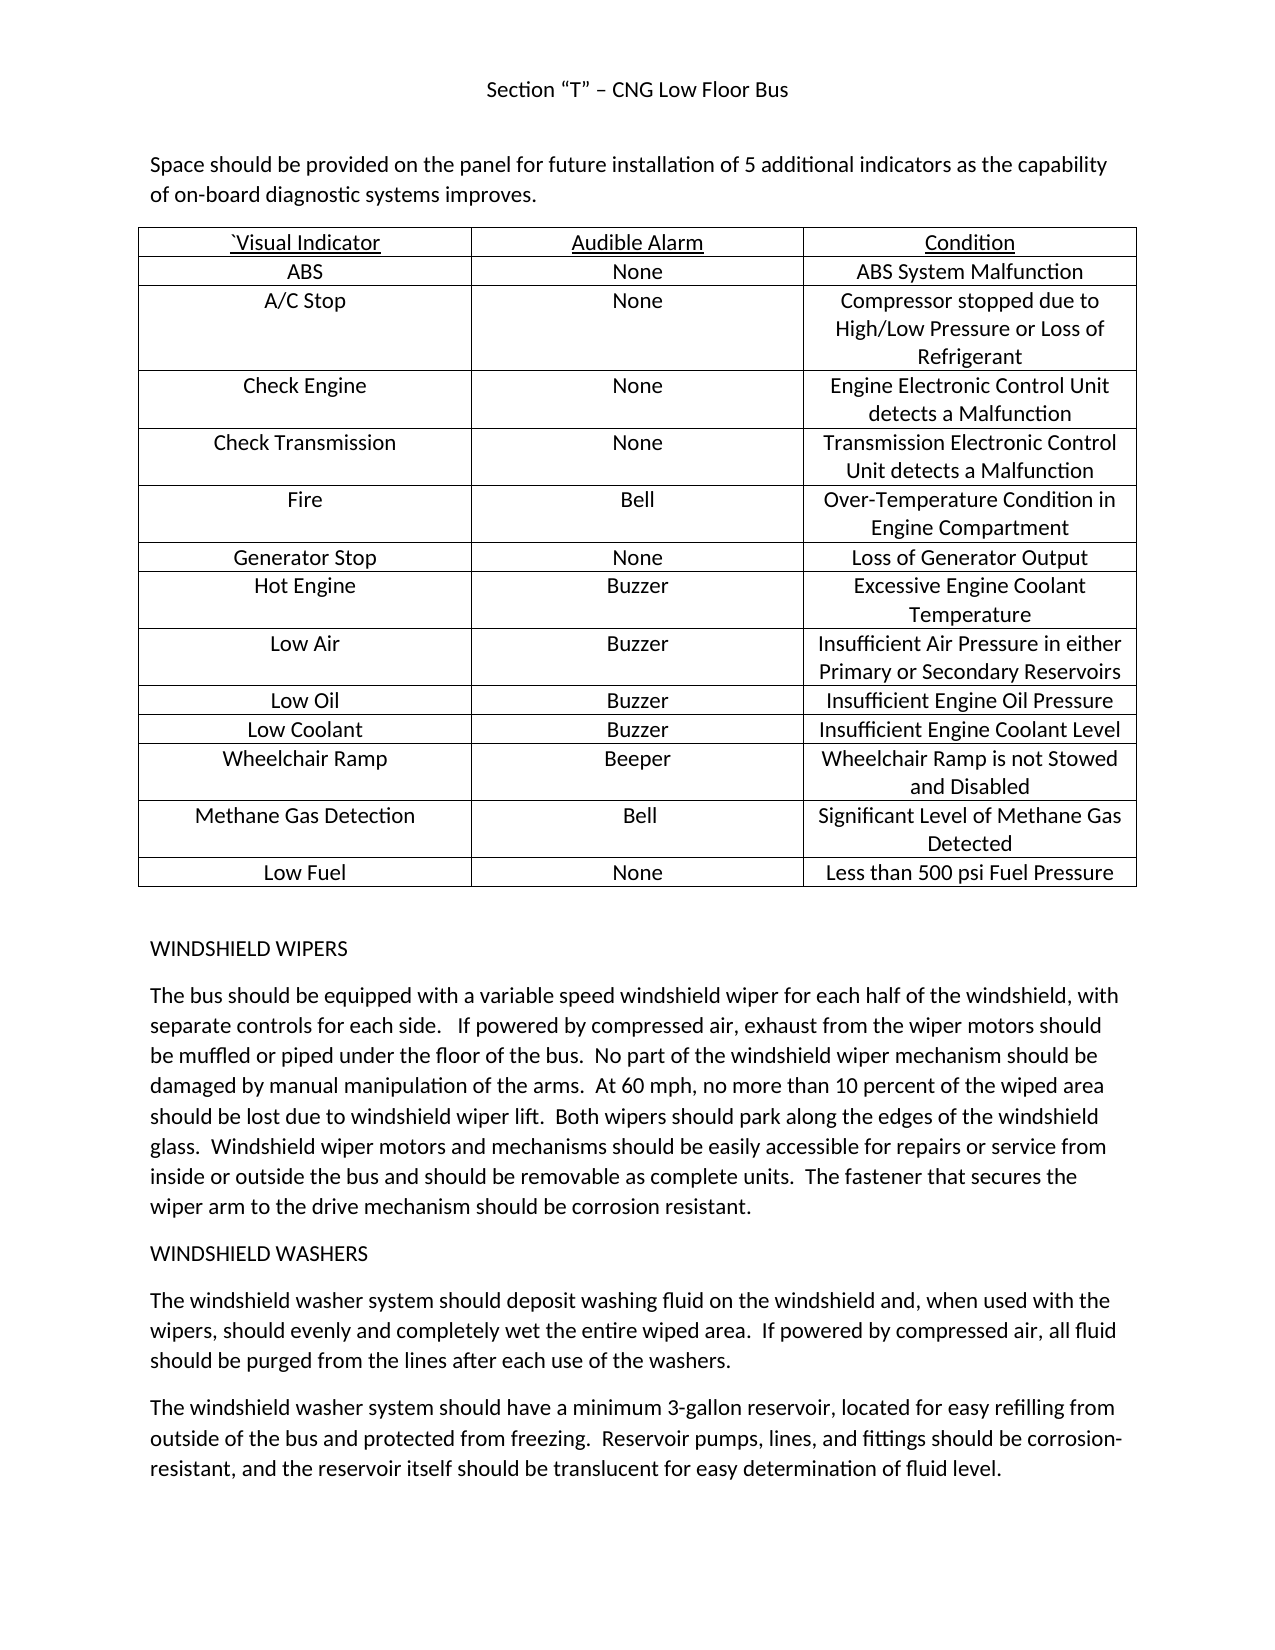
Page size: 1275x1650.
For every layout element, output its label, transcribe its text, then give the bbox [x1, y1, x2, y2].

table_cell None [472, 858, 803, 886]
table_cell Less than 500 psi Fuel Pressure [804, 858, 1136, 886]
table_cell ABS System Malfunction [804, 257, 1136, 285]
table_cell Check Engine [139, 371, 471, 427]
table_cell Low Air [139, 629, 471, 685]
table_cell Excessive Engine Coolant Temperature [804, 572, 1136, 628]
table_cell Buzzer [472, 715, 803, 743]
table_cell None [472, 429, 803, 484]
table_cell Beeper [472, 744, 803, 800]
text WINDSHIELD WASHERS [150, 1239, 1125, 1267]
table_cell Buzzer [472, 686, 803, 714]
table_cell Insufficient Air Pressure in either Primary or Secondary Reservoirs [804, 629, 1136, 685]
table_cell Hot Engine [139, 572, 471, 628]
table_cell Methane Gas Detection [139, 801, 471, 857]
table_cell Low Fuel [139, 858, 471, 886]
table_cell Wheelchair Ramp is not Stowed and Disabled [804, 744, 1136, 800]
table_cell Bell [472, 801, 803, 857]
text WINDSHIELD WIPERS [150, 934, 1125, 962]
table_cell None [472, 257, 803, 285]
table_header Audible Alarm [472, 228, 803, 256]
table_cell Buzzer [472, 572, 803, 628]
table_cell Over-Temperature Condition in Engine Compartment [804, 486, 1136, 542]
table_cell Low Coolant [139, 715, 471, 743]
table_cell Transmission Electronic Control Unit detects a Malfunction [804, 429, 1136, 484]
table_cell Insufficient Engine Coolant Level [804, 715, 1136, 743]
table_cell Check Transmission [139, 429, 471, 484]
table_cell Low Oil [139, 686, 471, 714]
table_cell Significant Level of Methane Gas Detected [804, 801, 1136, 857]
text The bus should be equipped with a variable speed windshield wiper for each half of the windshield, with separate controls for each side. If powered by compressed air, exhaust from the wiper motors should be muffled or piped under the floor of the bus. No part of the windshield wiper mechanism should be damaged by manual manipulation of the arms. At 60 mph, no more than 10 percent of the wiped area should be lost due to windshield wiper lift. Both wipers should park along the edges of the windshield glass. Windshield wiper motors and mechanisms should be easily accessible for repairs or service from inside or outside the bus and should be removable as complete units. The fastener that secures the wiper arm to the drive mechanism should be corrosion resistant. [150, 981, 1125, 1220]
text The windshield washer system should deposit washing fluid on the windshield and, when used with the wipers, should evenly and completely wet the entire wiped area. If powered by compressed air, all fluid should be purged from the lines after each use of the washers. [150, 1286, 1125, 1374]
table_cell Compressor stopped due to High/Low Pressure or Loss of Refrigerant [804, 286, 1136, 370]
table_cell None [472, 543, 803, 571]
table_header `Visual Indicator [139, 228, 471, 256]
table_cell None [472, 371, 803, 427]
table_cell A/C Stop [139, 286, 471, 370]
table_cell Generator Stop [139, 543, 471, 571]
text Space should be provided on the panel for future installation of 5 additional indicators as the capability of on-board diagnostic systems improves. [150, 150, 1125, 208]
table_cell None [472, 286, 803, 370]
table_cell Buzzer [472, 629, 803, 685]
table_cell Engine Electronic Control Unit detects a Malfunction [804, 371, 1136, 427]
table_header Condition [804, 228, 1136, 256]
table_cell Insufficient Engine Oil Pressure [804, 686, 1136, 714]
table_cell Loss of Generator Output [804, 543, 1136, 571]
table_cell Fire [139, 486, 471, 542]
table_cell Wheelchair Ramp [139, 744, 471, 800]
table_cell ABS [139, 257, 471, 285]
text The windshield washer system should have a minimum 3-gallon reservoir, located for easy refilling from outside of the bus and protected from freezing. Reservoir pumps, lines, and fittings should be corrosion-resistant, and the reservoir itself should be translucent for easy determination of fluid level. [150, 1393, 1125, 1482]
table_cell Bell [472, 486, 803, 542]
